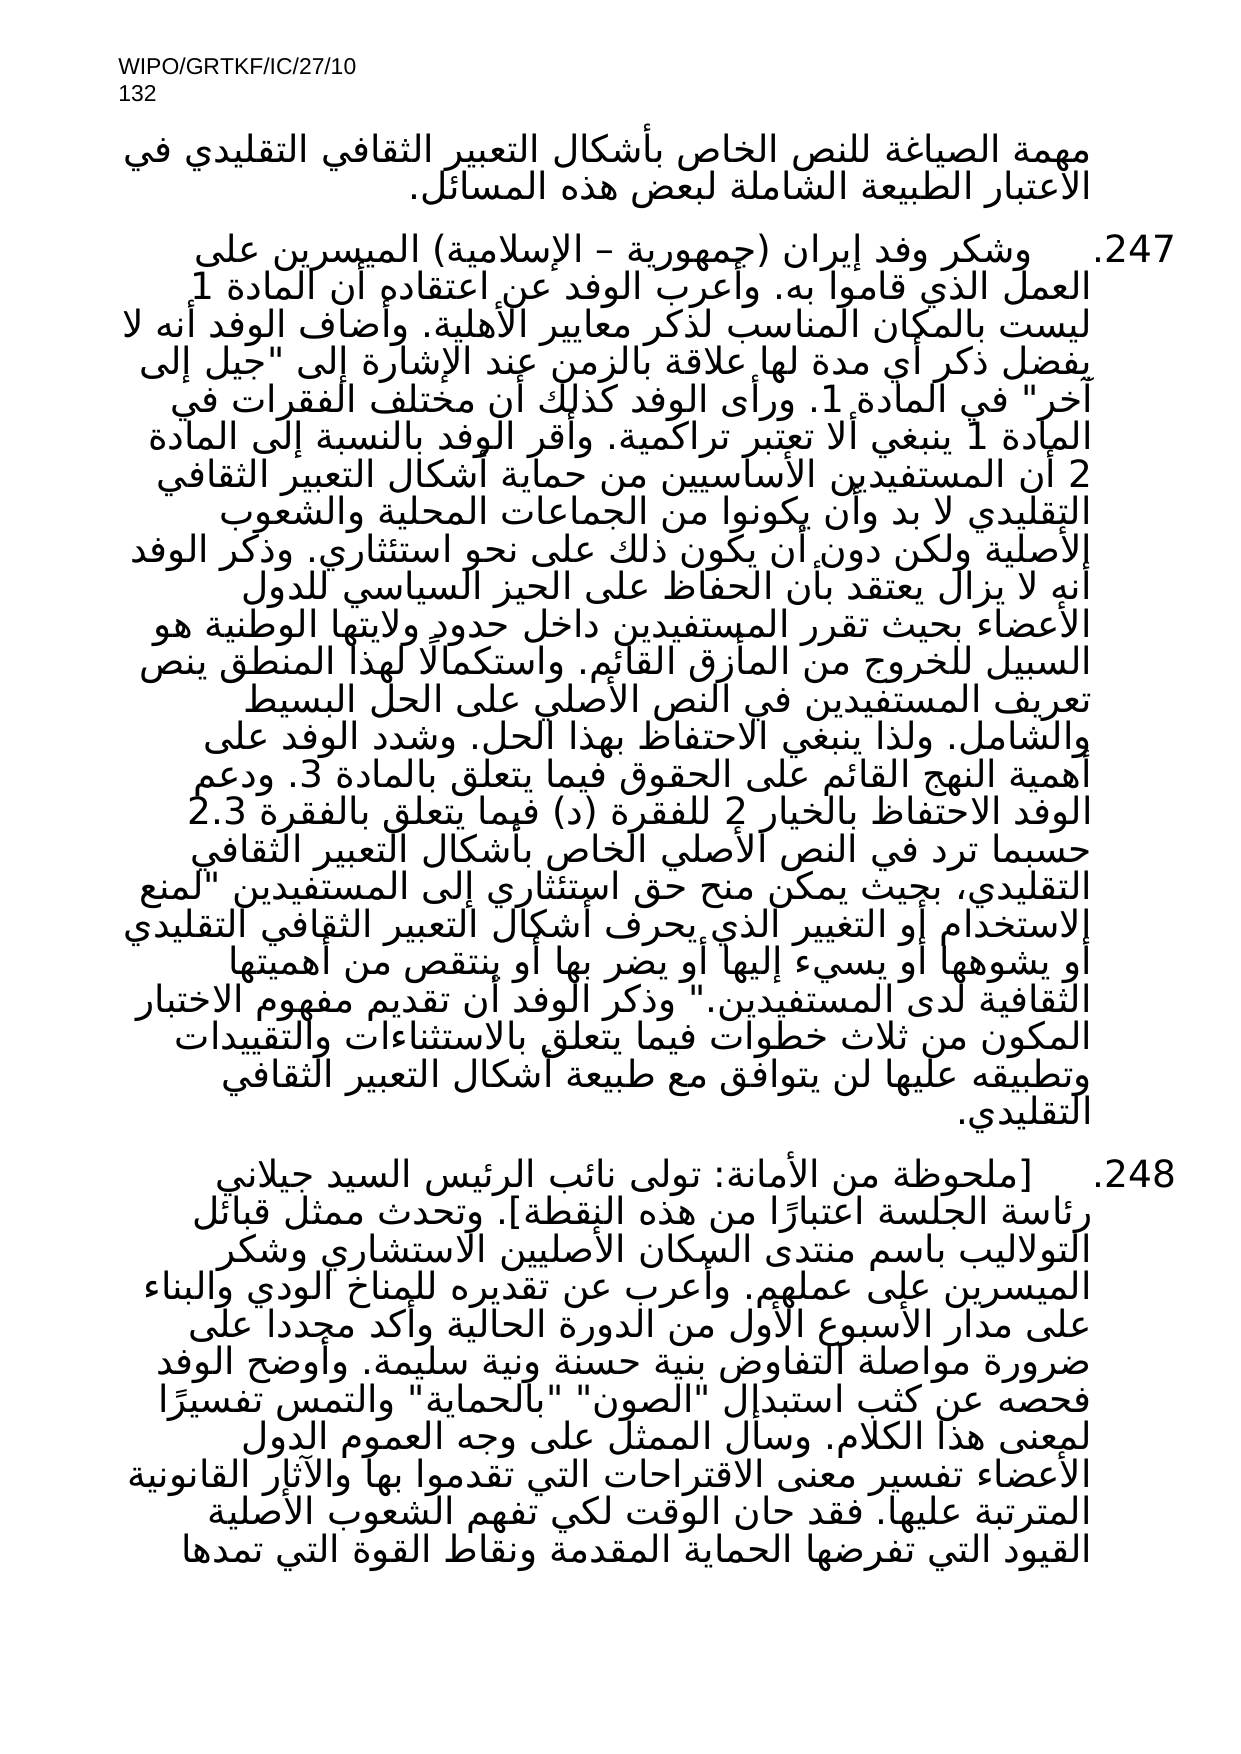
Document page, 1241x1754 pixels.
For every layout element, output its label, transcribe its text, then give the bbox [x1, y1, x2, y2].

text وشكر وفد إيران (جمهورية – الإسلامية) الميسرين على العمل الذي قاموا به. وأعرب الوفد عن اعتقاده أن المادة 1 ليست بالمكان المناسب لذكر معايير الأهلية. وأضاف الوفد أنه لا يفضل ذكر أي مدة لها علاقة بالزمن عند الإشارة إلى "جيل إلى آخر" في المادة 1. ورأى الوفد كذلك أن مختلف الفقرات في المادة 1 ينبغي ألا تعتبر تراكمية. وأقر الوفد بالنسبة إلى المادة 2 أن المستفيدين الأساسيين من حماية أشكال التعبير الثقافي التقليدي لا بد وأن يكونوا من الجماعات المحلية والشعوب الأصلية ولكن دون أن يكون ذلك على نحو استئثاري. وذكر الوفد أنه لا يزال يعتقد بأن الحفاظ على الحيز السياسي للدول الأعضاء بحيث تقرر المستفيدين داخل حدود ولايتها الوطنية هو السبيل للخروج من المأزق القائم. واستكمالًا لهذا المنطق ينص تعريف المستفيدين في النص الأصلي على الحل البسيط والشامل. ولذا ينبغي الاحتفاظ بهذا الحل. وشدد الوفد على أهمية النهج القائم على الحقوق فيما يتعلق بالمادة 3. ودعم الوفد الاحتفاظ بالخيار 2 للفقرة (د) فيما يتعلق بالفقرة 2.3 حسبما ترد في النص الأصلي الخاص بأشكال التعبير الثقافي التقليدي، بحيث يمكن منح حق استئثاري إلى المستفيدين "لمنع الاستخدام أو التغيير الذي يحرف أشكال التعبير الثقافي التقليدي أو يشوهها أو يسيء إليها أو يضر بها أو ينتقص من أهميتها الثقافية لدى المستفيدين." وذكر الوفد أن تقديم مفهوم الاختبار المكون من ثلاث خطوات فيما يتعلق بالاستثناءات والتقييدات وتطبيقه عليها لن يتوافق مع طبيعة أشكال التعبير الثقافي التقليدي. [118, 232, 1092, 1132]
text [118, 132, 1092, 207]
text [118, 1157, 1092, 1570]
